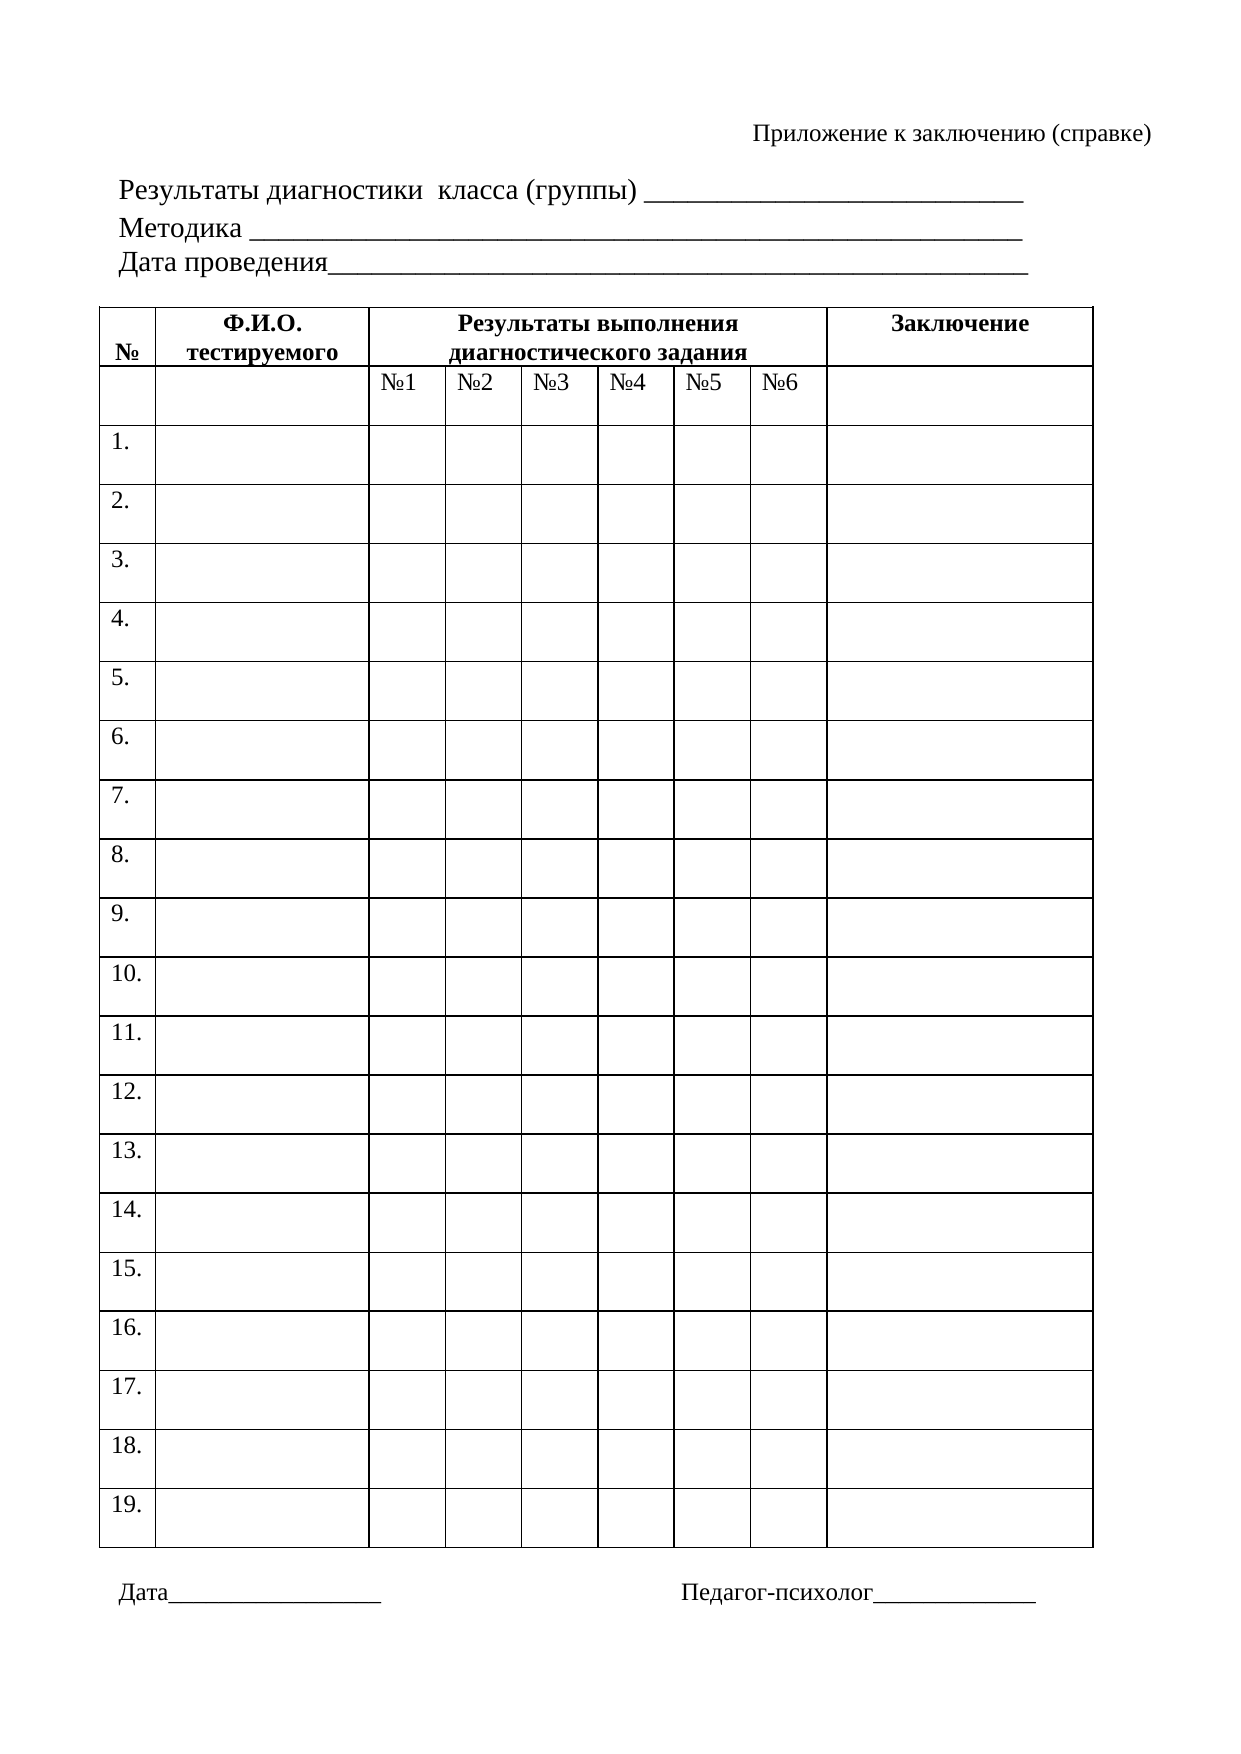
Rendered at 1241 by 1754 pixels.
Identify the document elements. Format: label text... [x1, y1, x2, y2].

table_cell [675, 544, 750, 602]
table_cell [100, 1312, 155, 1369]
table_cell [522, 721, 597, 779]
table_cell [156, 1253, 368, 1310]
table_cell [100, 958, 155, 1015]
table_cell [599, 958, 673, 1015]
table_cell [828, 544, 1092, 602]
table_cell [100, 544, 155, 602]
table_cell [156, 1076, 368, 1133]
table_cell [675, 1194, 750, 1251]
table_cell [599, 1430, 673, 1488]
table_cell [100, 1253, 155, 1310]
table_cell №5 [675, 367, 750, 424]
text Дата проведения________________________________________________ [118, 244, 1152, 278]
table_cell [751, 899, 826, 956]
table_cell [370, 1312, 445, 1369]
table_cell [675, 603, 750, 661]
table_cell [100, 1371, 155, 1428]
table_cell [370, 1253, 445, 1310]
table_cell [828, 1253, 1092, 1310]
text Методика _____________________________________________________ [118, 211, 1152, 244]
table_cell [599, 485, 673, 543]
table_cell [522, 662, 597, 720]
table_cell [522, 1430, 597, 1488]
table_cell [100, 840, 155, 897]
table_cell [446, 662, 521, 720]
table_cell [522, 1017, 597, 1074]
table_cell [675, 426, 750, 483]
table_cell [522, 840, 597, 897]
table_cell [675, 485, 750, 543]
table_cell [751, 485, 826, 543]
table_cell [751, 1135, 826, 1192]
table_cell [751, 721, 826, 779]
table_cell [751, 1371, 826, 1428]
table_cell [828, 899, 1092, 956]
table_cell [675, 1430, 750, 1488]
table_cell [675, 1076, 750, 1133]
table_cell [370, 485, 445, 543]
table_cell [522, 603, 597, 661]
table_cell [370, 721, 445, 779]
table_cell [156, 721, 368, 779]
table_cell №4 [599, 367, 673, 424]
table_cell [828, 840, 1092, 897]
table_cell [156, 485, 368, 543]
table_cell [599, 544, 673, 602]
table_cell [446, 485, 521, 543]
table_cell [446, 1253, 521, 1310]
table_cell [522, 1253, 597, 1310]
table_cell [599, 426, 673, 483]
table_cell [446, 721, 521, 779]
table_cell [446, 1076, 521, 1133]
table_cell [675, 1135, 750, 1192]
table_cell [828, 603, 1092, 661]
table_cell [156, 958, 368, 1015]
table_cell [100, 1076, 155, 1133]
table_cell [370, 662, 445, 720]
table_cell [100, 603, 155, 661]
table_cell [370, 1371, 445, 1428]
table_cell [156, 1017, 368, 1074]
table_cell [446, 603, 521, 661]
table_cell [156, 426, 368, 483]
table_cell [156, 781, 368, 838]
table_cell [522, 1371, 597, 1428]
table_cell [675, 1312, 750, 1369]
table_cell [446, 1312, 521, 1369]
table_cell [370, 1017, 445, 1074]
table_cell [751, 958, 826, 1015]
table_cell [751, 1076, 826, 1133]
table_cell [522, 426, 597, 483]
table_cell [675, 1371, 750, 1428]
table_cell [370, 1194, 445, 1251]
table_cell [751, 1489, 826, 1547]
table_cell [751, 781, 826, 838]
table_cell [751, 1312, 826, 1369]
table_cell [675, 1017, 750, 1074]
table_cell [828, 1076, 1092, 1133]
table_cell [599, 781, 673, 838]
table_cell [751, 426, 826, 483]
table_cell [100, 1135, 155, 1192]
table_cell [522, 1076, 597, 1133]
table_cell [156, 662, 368, 720]
table_cell [156, 1430, 368, 1488]
table_header Результаты выполнения диагностического задания [370, 308, 826, 365]
table_cell [751, 840, 826, 897]
table_cell [522, 1135, 597, 1192]
table_cell [370, 1076, 445, 1133]
table_cell [100, 781, 155, 838]
table_cell [828, 485, 1092, 543]
table_cell [100, 1430, 155, 1488]
table_cell [370, 426, 445, 483]
table_cell [156, 367, 368, 424]
table_cell [446, 1135, 521, 1192]
table_cell [156, 1135, 368, 1192]
table_cell [446, 1371, 521, 1428]
table_cell [370, 781, 445, 838]
table_cell [156, 1312, 368, 1369]
table_cell [828, 1017, 1092, 1074]
table_cell [370, 544, 445, 602]
table_cell [370, 840, 445, 897]
table_cell [156, 1194, 368, 1251]
table_cell [828, 662, 1092, 720]
table_cell [522, 1312, 597, 1369]
table_cell [828, 1430, 1092, 1488]
table_cell №1 [370, 367, 445, 424]
table_cell [675, 1253, 750, 1310]
table_cell [522, 1194, 597, 1251]
table_cell [751, 1194, 826, 1251]
table_cell №2 [446, 367, 521, 424]
table_cell [751, 544, 826, 602]
table_cell [828, 781, 1092, 838]
table_cell [446, 958, 521, 1015]
text Приложение к заключению (справке) [118, 118, 1152, 147]
table_cell [828, 426, 1092, 483]
table_cell [100, 1489, 155, 1547]
table_cell №6 [751, 367, 826, 424]
table_cell [675, 840, 750, 897]
table_cell [599, 1017, 673, 1074]
table_cell [370, 1135, 445, 1192]
table_cell [156, 899, 368, 956]
table_cell [100, 1194, 155, 1251]
table_cell [156, 544, 368, 602]
table_cell [828, 1371, 1092, 1428]
table_cell [675, 721, 750, 779]
table_cell [522, 544, 597, 602]
table_cell [599, 1194, 673, 1251]
table_cell [370, 899, 445, 956]
table_cell [828, 367, 1092, 424]
table_cell [751, 603, 826, 661]
table_header Заключение [828, 308, 1092, 365]
table_cell [370, 958, 445, 1015]
table_cell [675, 662, 750, 720]
table_cell [599, 1489, 673, 1547]
table_cell [156, 840, 368, 897]
table_cell [446, 426, 521, 483]
table_cell [446, 1017, 521, 1074]
table_cell [100, 899, 155, 956]
table_cell [370, 1489, 445, 1547]
table_cell [522, 958, 597, 1015]
table_cell [100, 721, 155, 779]
table_cell [100, 1017, 155, 1074]
table_cell [751, 1017, 826, 1074]
table_cell [599, 721, 673, 779]
table_cell [675, 1489, 750, 1547]
table_cell [100, 662, 155, 720]
table_cell [599, 1253, 673, 1310]
table_cell [675, 781, 750, 838]
table_cell [828, 1194, 1092, 1251]
table_cell [446, 781, 521, 838]
table_cell [828, 1312, 1092, 1369]
table_cell [446, 1194, 521, 1251]
table_cell [751, 662, 826, 720]
table_cell [828, 958, 1092, 1015]
text Дата_________________ Педагог-психолог_____________ [118, 1577, 1152, 1606]
table_cell [675, 899, 750, 956]
table_cell [599, 603, 673, 661]
table_cell [522, 485, 597, 543]
table_cell [828, 1135, 1092, 1192]
table_cell [100, 485, 155, 543]
table_cell [370, 1430, 445, 1488]
table_cell [156, 1371, 368, 1428]
table_header Ф.И.О. тестируемого [156, 308, 368, 365]
table_cell [751, 1253, 826, 1310]
table_cell [156, 1489, 368, 1547]
table_cell [751, 1430, 826, 1488]
table_cell [828, 1489, 1092, 1547]
table_cell [599, 840, 673, 897]
text Результаты диагностики класса (группы) __________________________ [118, 172, 1152, 206]
table_header № [100, 308, 155, 365]
table_cell [599, 1371, 673, 1428]
table_cell [446, 840, 521, 897]
table_cell [599, 1076, 673, 1133]
table_cell [446, 1430, 521, 1488]
table_cell [599, 899, 673, 956]
table_cell [370, 603, 445, 661]
table_cell [599, 662, 673, 720]
table_cell №3 [522, 367, 597, 424]
table_cell [100, 367, 155, 424]
table_cell [828, 721, 1092, 779]
table_cell [522, 781, 597, 838]
table_cell [522, 1489, 597, 1547]
table_cell [675, 958, 750, 1015]
table_cell [156, 603, 368, 661]
table_cell [599, 1312, 673, 1369]
table_cell [446, 899, 521, 956]
table_cell [100, 426, 155, 483]
table_cell [522, 899, 597, 956]
table_cell [446, 544, 521, 602]
table_cell [446, 1489, 521, 1547]
table_cell [599, 1135, 673, 1192]
